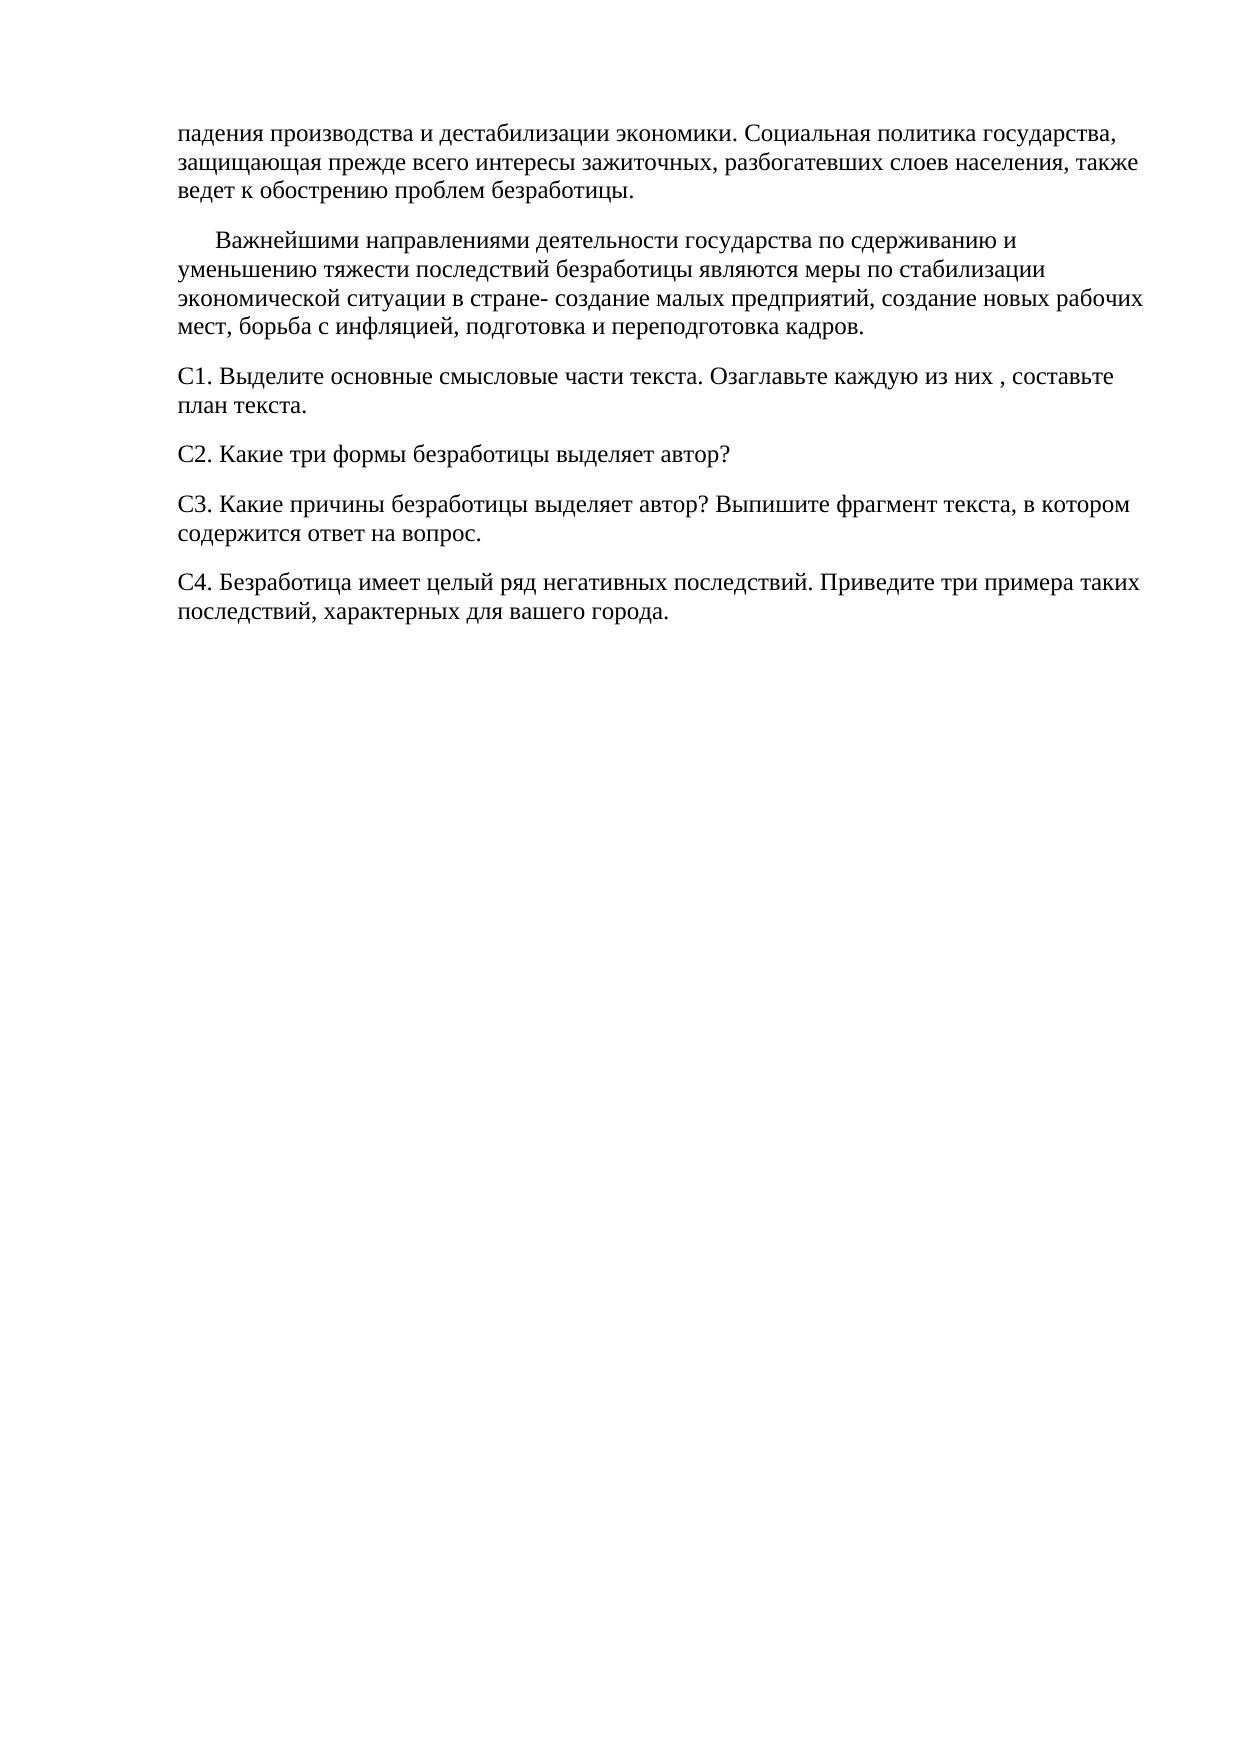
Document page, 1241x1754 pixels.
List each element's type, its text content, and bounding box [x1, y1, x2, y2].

text С4. Безработица имеет целый ряд негативных последствий. Приведите три примера таких последствий, характерных для вашего города. [177, 567, 1152, 625]
text С2. Какие три формы безработицы выделяет автор? [177, 439, 1152, 468]
text С1. Выделите основные смысловые части текста. Озаглавьте каждую из них , составьте план текста. [177, 361, 1152, 418]
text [177, 118, 1152, 204]
text Важнейшими направлениями деятельности государства по сдерживанию и уменьшению тяжести последствий безработицы являются меры по стабилизации экономической ситуации в стране- создание малых предприятий, создание новых рабочих мест, борьба с инфляцией, подготовка и переподготовка кадров. [177, 225, 1152, 340]
text С3. Какие причины безработицы выделяет автор? Выпишите фрагмент текста, в котором содержится ответ на вопрос. [177, 489, 1152, 546]
